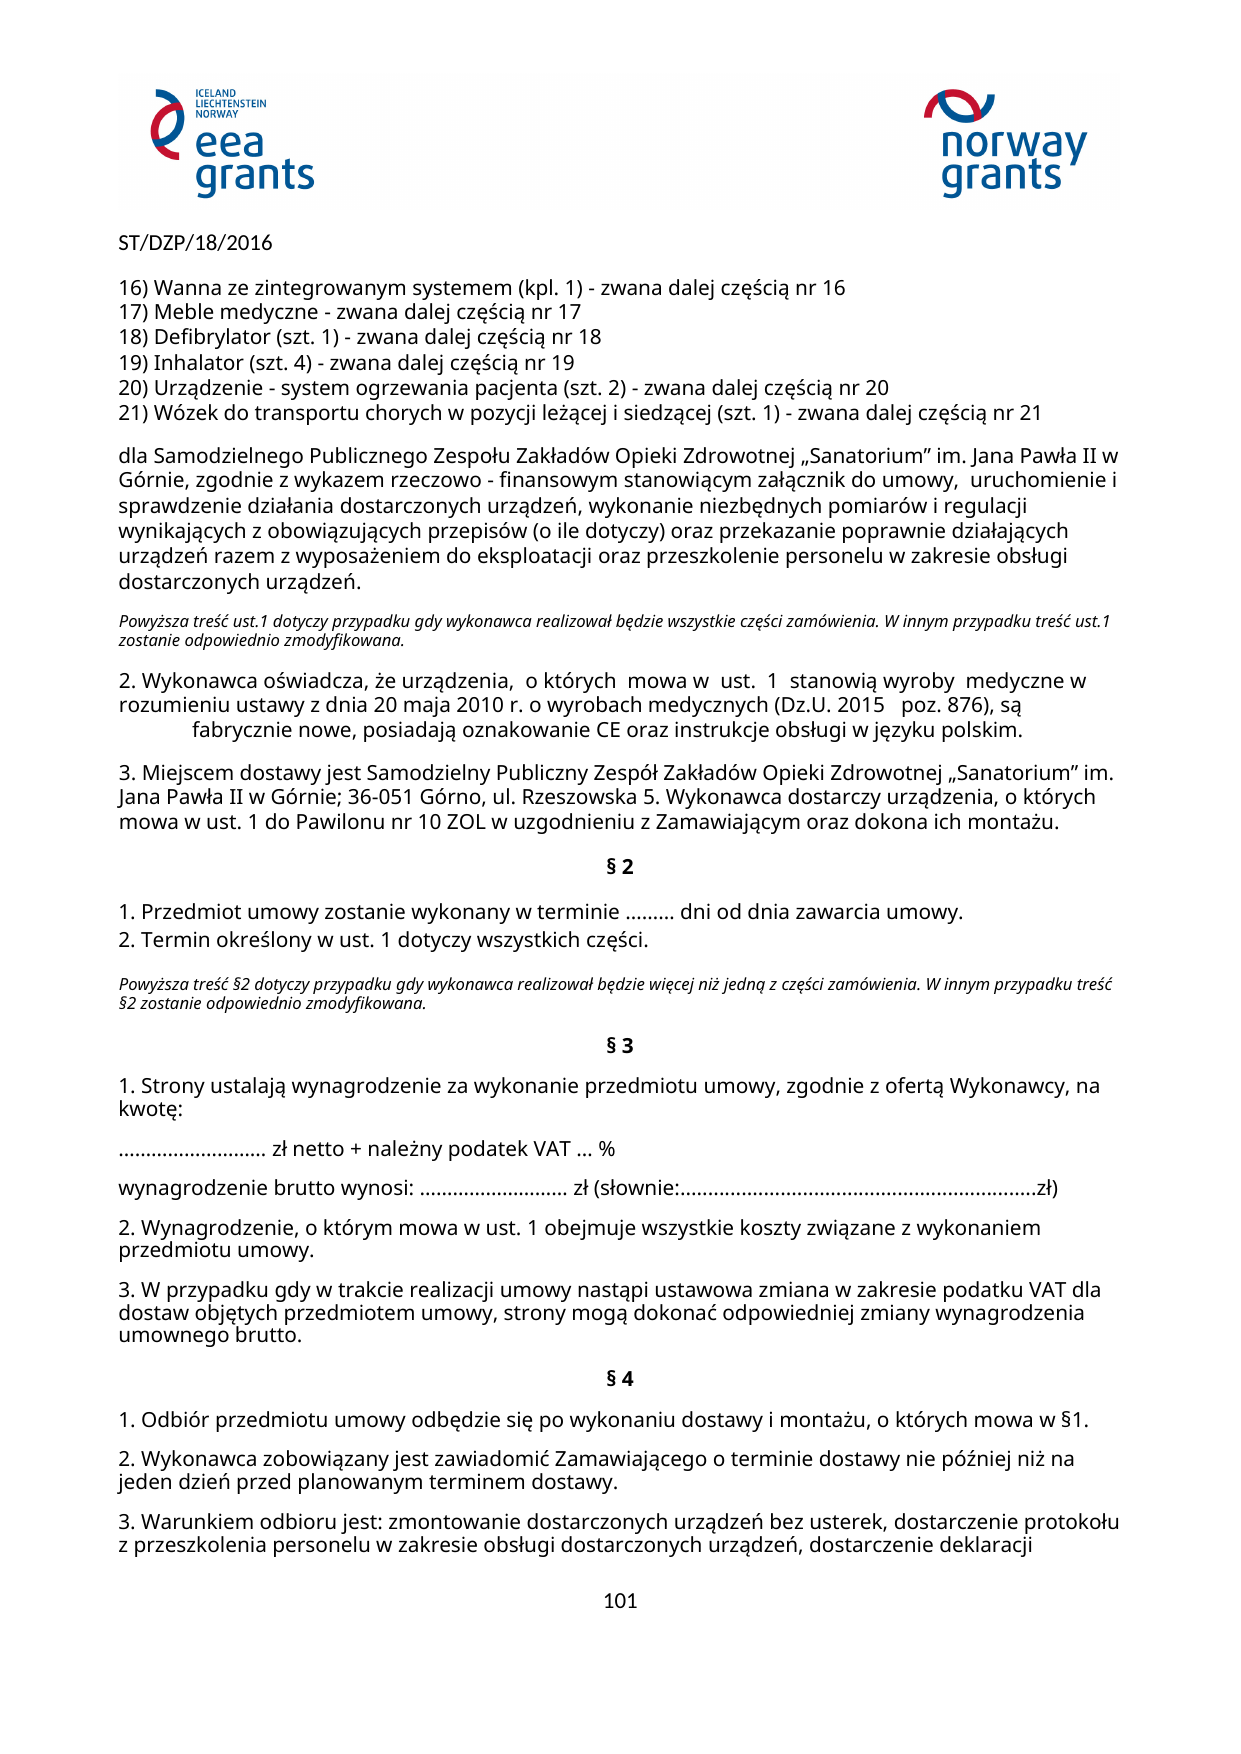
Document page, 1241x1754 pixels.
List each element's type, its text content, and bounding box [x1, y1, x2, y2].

text Powyższa treść §2 dotyczy przypadku gdy wykonawca realizował będzie więcej niż jedną z części zamówienia. W innym przypadku treść §2 zostanie odpowiednio zmodyfikowana. [119, 974, 1122, 1014]
text § 4 [606, 1364, 1122, 1392]
text 1. Przedmiot umowy zostanie wykonany w terminie ……… dni od dnia zawarcia umowy. [118, 897, 1122, 925]
text 3. Miejscem dostawy jest Samodzielny Publiczny Zespół Zakładów Opieki Zdrowotnej „Sanatorium” im. Jana Pawła II w Górnie; 36-051 Górno, ul. Rzeszowska 5. Wykonawca dostarczy urządzenia, o których mowa w ust. 1 do Pawilonu nr 10 ZOL w uzgodnieniu z Zamawiającym oraz dokona ich montażu. [119, 760, 1122, 836]
picture [118, 73, 1120, 210]
text Powyższa treść ust.1 dotyczy przypadku gdy wykonawca realizował będzie wszystkie części zamówienia. W innym przypadku treść ust.1 zostanie odpowiednio zmodyfikowana. [119, 612, 1122, 652]
text 2. Wynagrodzenie, o którym mowa w ust. 1 obejmuje wszystkie koszty związane z wykonaniem przedmiotu umowy. [118, 1217, 1122, 1262]
text 2. Termin określony w ust. 1 dotyczy wszystkich części. [118, 925, 1122, 953]
text ……………………… zł netto + należny podatek VAT … % [118, 1138, 1122, 1161]
text dla Samodzielnego Publicznego Zespołu Zakładów Opieki Zdrowotnej „Sanatorium” im. Jana Pawła II w Górnie, zgodnie z wykazem rzeczowo - finansowym stanowiącym załącznik do umowy, uruchomienie i sprawdzenie działania dostarczonych urządzeń, wykonanie niezbędnych pomiarów i regulacji wynikających z obowiązujących przepisów (o ile dotyczy) oraz przekazanie poprawnie działających urządzeń razem z wyposażeniem do eksploatacji oraz przeszkolenie personelu w zakresie obsługi dostarczonych urządzeń. [118, 443, 1120, 595]
text 1. Odbiór przedmiotu umowy odbędzie się po wykonaniu dostawy i montażu, o których mowa w §1. [118, 1409, 1122, 1432]
text § 3 [606, 1031, 1122, 1059]
text 2. Wykonawca oświadcza, że urządzenia, o których mowa w ust. 1 stanowią wyroby medyczne w rozumieniu ustawy z dnia 20 maja 2010 r. o wyrobach medycznych (Dz.U. 2015 poz. 876), są fabrycznie nowe, posiadają oznakowanie CE oraz instrukcje obsługi w języku polskim. [119, 668, 1122, 744]
text 1. Strony ustalają wynagrodzenie za wykonanie przedmiotu umowy, zgodnie z ofertą Wykonawcy, na kwotę: [118, 1075, 1122, 1121]
text wynagrodzenie brutto wynosi: ……………………… zł (słownie:................................................................zł) [118, 1177, 1122, 1200]
text § 2 [606, 852, 1122, 880]
text 3. W przypadku gdy w trakcie realizacji umowy nastąpi ustawowa zmiana w zakresie podatku VAT dla dostaw objętych przedmiotem umowy, strony mogą dokonać odpowiedniej zmiany wynagrodzenia umownego brutto. [118, 1279, 1122, 1347]
text 2. Wykonawca zobowiązany jest zawiadomić Zamawiającego o terminie dostawy nie później niż na jeden dzień przed planowanym terminem dostawy. [118, 1448, 1122, 1494]
